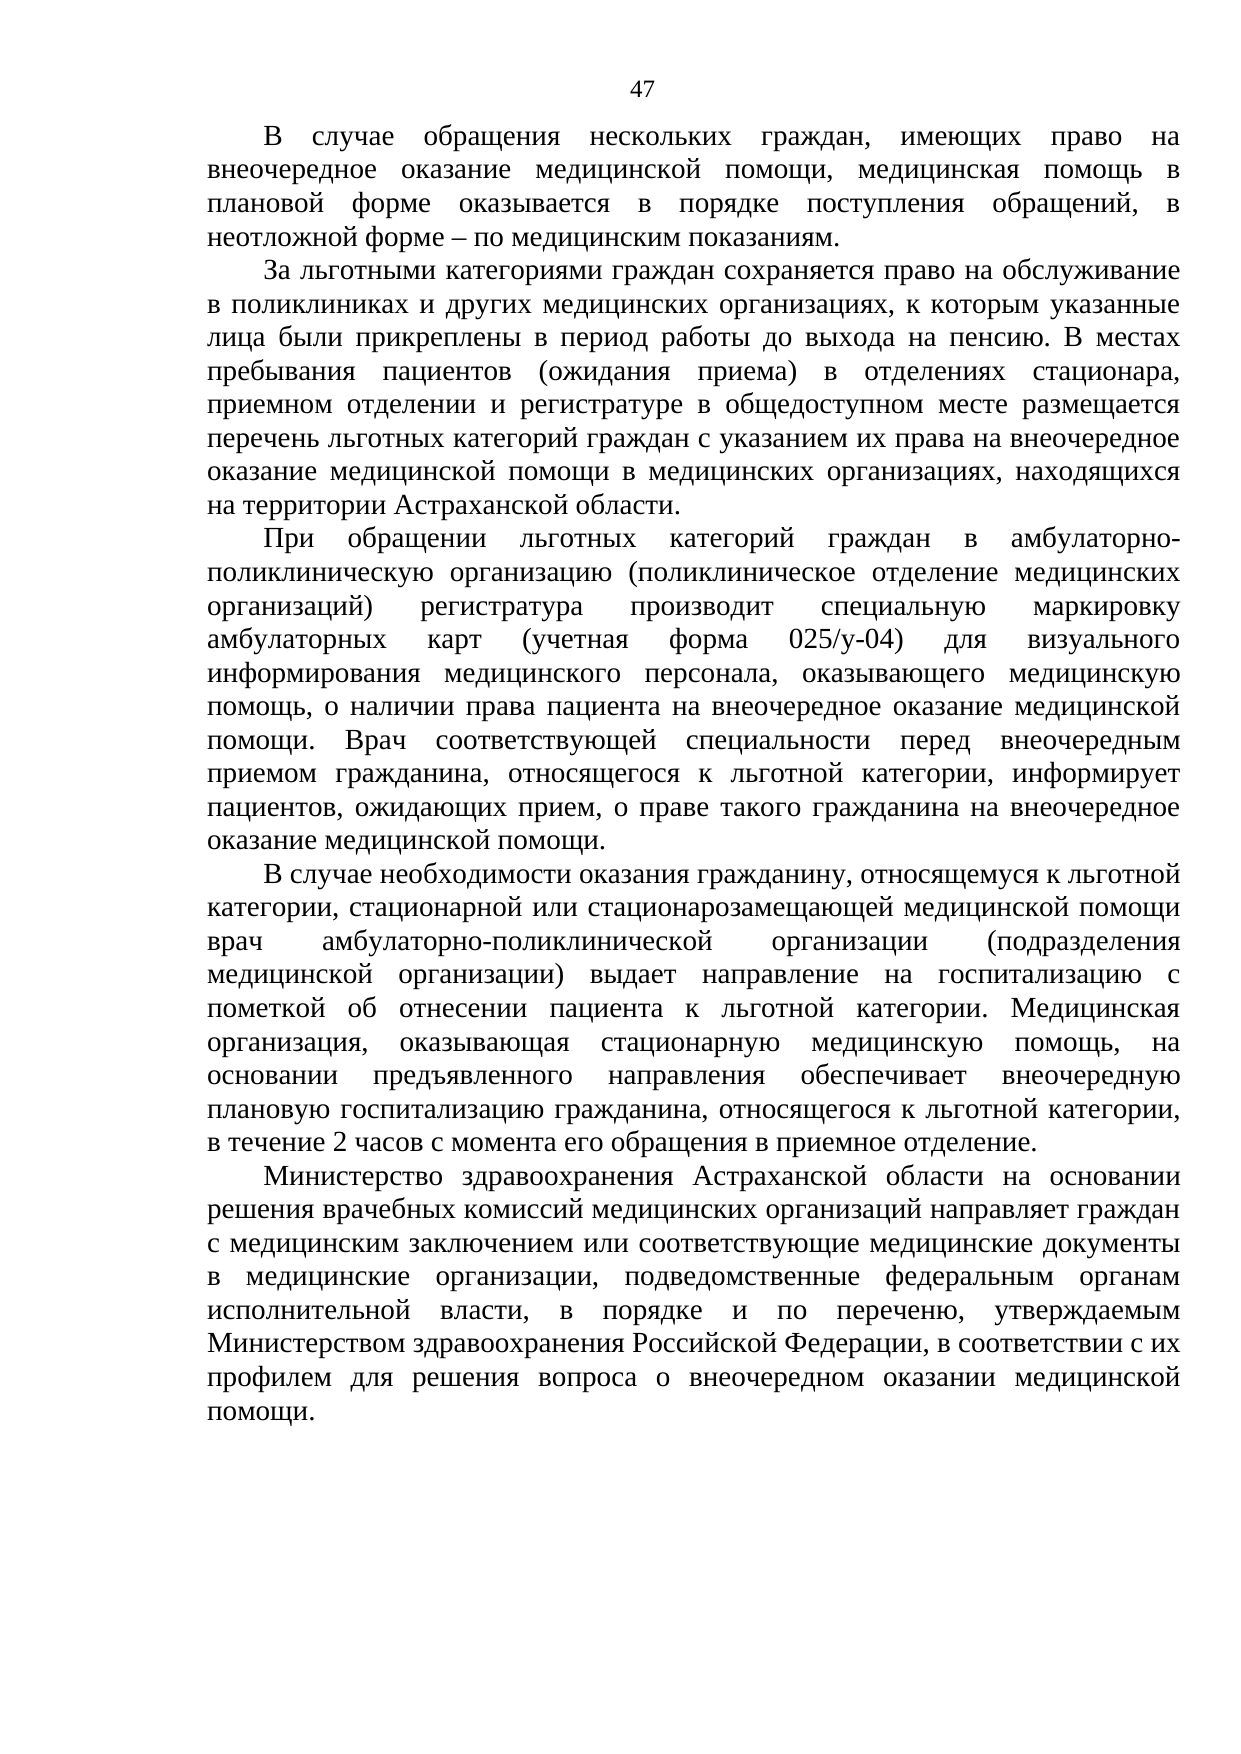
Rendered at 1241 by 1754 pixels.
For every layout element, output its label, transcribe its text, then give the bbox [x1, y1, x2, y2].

text Министерство здравоохранения Астраханской области на основании решения врачебных комиссий медицинских организаций направляет граждан с медицинским заключением или соответствующие медицинские документы в медицинские организации, подведомственные федеральным органам исполнительной власти, в порядке и по переченю, утверждаемым Министерством здравоохранения Российской Федерации, в соответствии с их профилем для решения вопроса о внеочередном оказании медицинской помощи. [207, 1158, 1181, 1426]
text В случае необходимости оказания гражданину, относящемуся к льготной категории, стационарной или стационарозамещающей медицинской помощи врач амбулаторно-поликлинической организации (подразделения медицинской организации) выдает направление на госпитализацию с пометкой об отнесении пациента к льготной категории. Медицинская организация, оказывающая стационарную медицинскую помощь, на основании предъявленного направления обеспечивает внеочередную плановую госпитализацию гражданина, относящегося к льготной категории, в течение 2 часов с момента его обращения в приемное отделение. [207, 856, 1181, 1158]
text В случае обращения нескольких граждан, имеющих право на внеочередное оказание медицинской помощи, медицинская помощь в плановой форме оказывается в порядке поступления обращений, в неотложной форме – по медицинским показаниям. [207, 118, 1181, 252]
text За льготными категориями граждан сохраняется право на обслуживание в поликлиниках и других медицинских организациях, к которым указанные лица были прикреплены в период работы до выхода на пенсию. В местах пребывания пациентов (ожидания приема) в отделениях стационара, приемном отделении и регистратуре в общедоступном месте размещается перечень льготных категорий граждан с указанием их права на внеочередное оказание медицинской помощи в медицинских организациях, находящихся на территории Астраханской области. [207, 252, 1181, 521]
text При обращении льготных категорий граждан в амбулаторно-поликлиническую организацию (поликлиническое отделение медицинских организаций) регистратура производит специальную маркировку амбулаторных карт (учетная форма 025/у-04) для визуального информирования медицинского персонала, оказывающего медицинскую помощь, о наличии права пациента на внеочередное оказание медицинской помощи. Врач соответствующей специальности перед внеочередным приемом гражданина, относящегося к льготной категории, информирует пациентов, ожидающих прием, о праве такого гражданина на внеочередное оказание медицинской помощи. [207, 521, 1181, 856]
